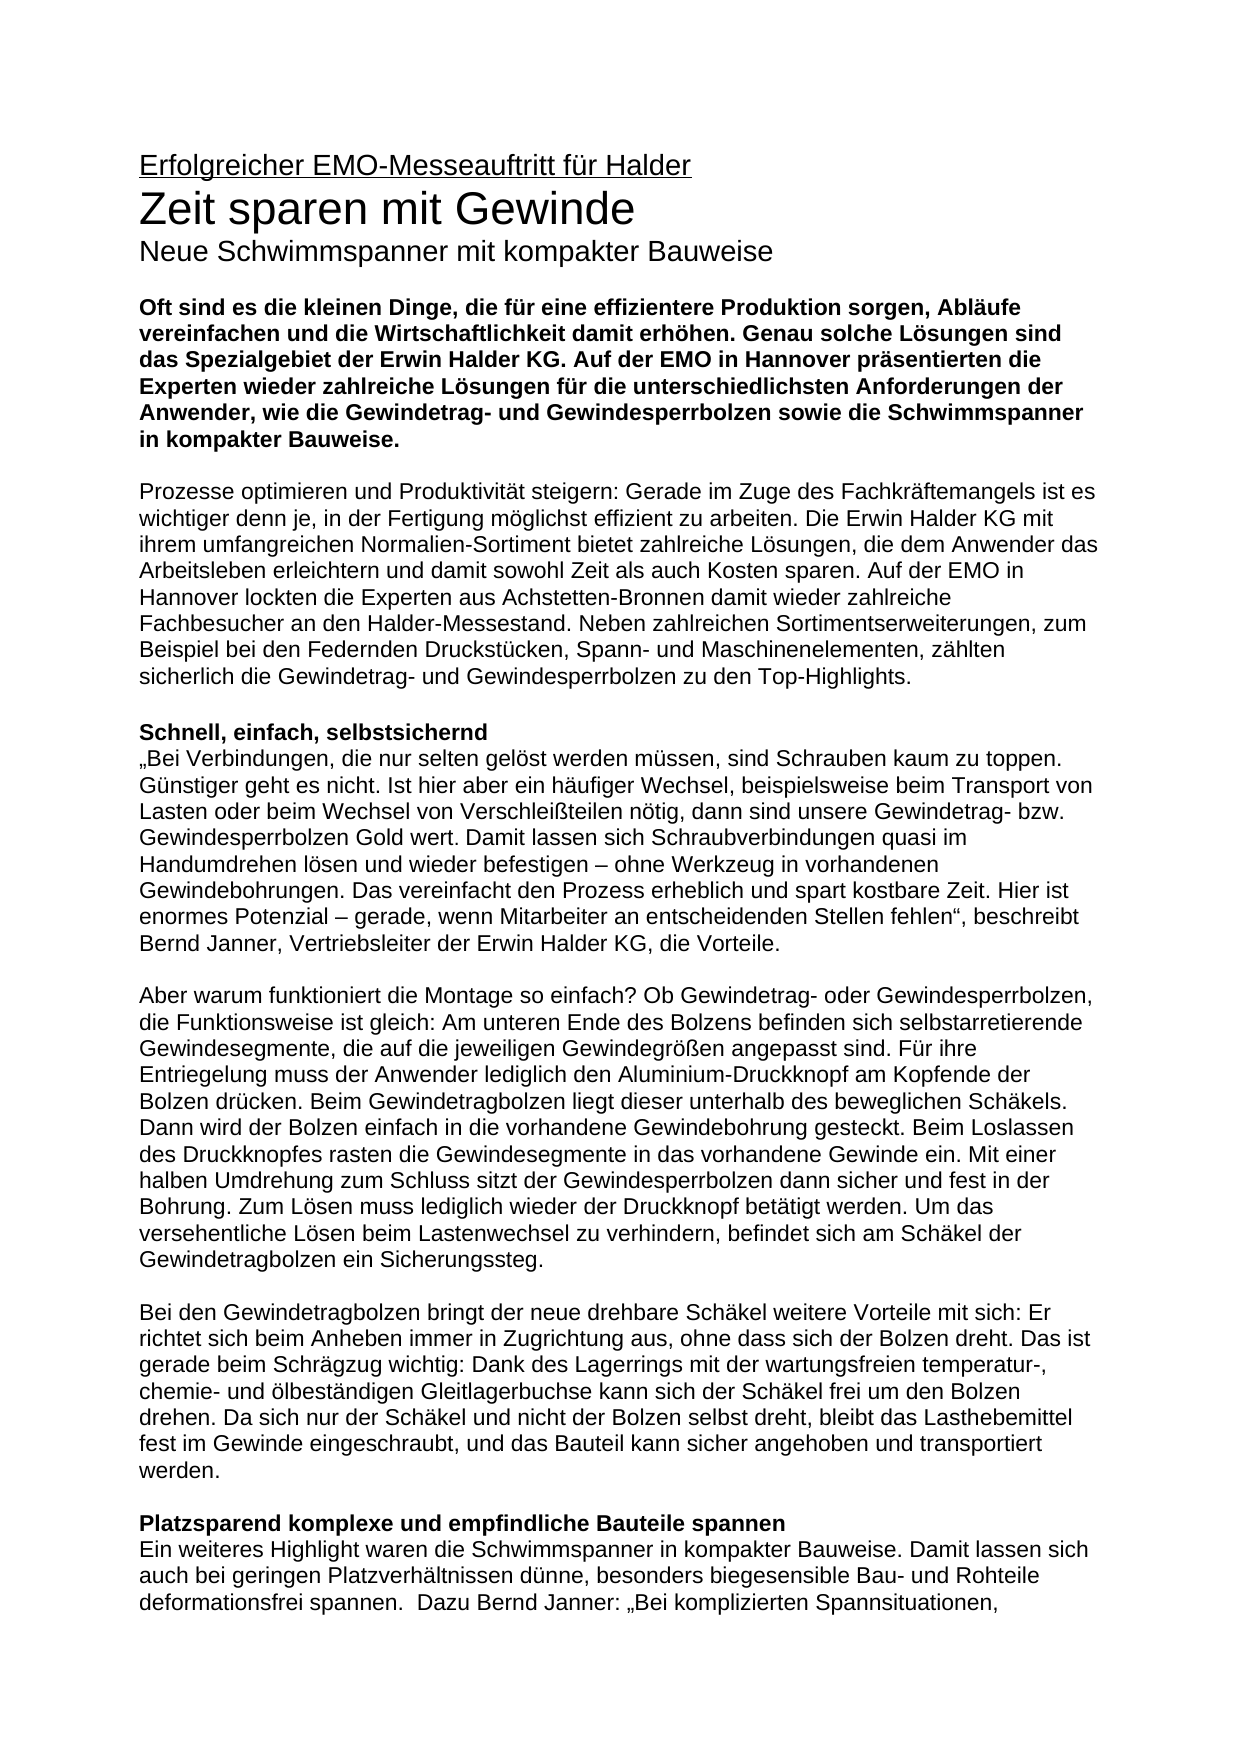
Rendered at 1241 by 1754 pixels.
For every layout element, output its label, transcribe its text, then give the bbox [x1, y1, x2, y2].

text „Bei Verbindungen, die nur selten gelöst werden müssen, sind Schrauben kaum zu toppen. Günstiger geht es nicht. Ist hier aber ein häufiger Wechsel, beispielsweise beim Transport von Lasten oder beim Wechsel von Verschleißteilen nötig, dann sind unsere Gewindetrag- bzw. Gewindesperrbolzen Gold wert. Damit lassen sich Schraubverbindungen quasi im Handumdrehen lösen und wieder befestigen – ohne Werkzeug in vorhandenen Gewindebohrungen. Das vereinfacht den Prozess erheblich und spart kostbare Zeit. Hier ist enormes Potenzial – gerade, wenn Mitarbeiter an entscheidenden Stellen fehlen“, beschreibt Bernd Janner, Vertriebsleiter der Erwin Halder KG, die Vorteile. [139, 745, 1101, 956]
text Neue Schwimmspanner mit kompakter Bauweise [139, 234, 1101, 267]
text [139, 1536, 1101, 1615]
text Zeit sparen mit Gewinde [139, 181, 1101, 234]
text Schnell, einfach, selbstsichernd [139, 719, 1101, 745]
text Prozesse optimieren und Produktivität steigern: Gerade im Zuge des Fachkräftemangels ist es wichtiger denn je, in der Fertigung möglichst effizient zu arbeiten. Die Erwin Halder KG mit ihrem umfangreichen Normalien-Sortiment bietet zahlreiche Lösungen, die dem Anwender das Arbeitsleben erleichtern und damit sowohl Zeit als auch Kosten sparen. Auf der EMO in Hannover lockten die Experten aus Achstetten-Bronnen damit wieder zahlreiche Fachbesucher an den Halder-Messestand. Neben zahlreichen Sortimentserweiterungen, zum Beispiel bei den Federnden Druckstücken, Spann- und Maschinenelementen, zählten sicherlich die Gewindetrag- und Gewindesperrbolzen zu den Top-Highlights. [139, 478, 1101, 689]
text Platzsparend komplexe und empfindliche Bauteile spannen [139, 1509, 1101, 1536]
text Bei den Gewindetragbolzen bringt der neue drehbare Schäkel weitere Vorteile mit sich: Er richtet sich beim Anheben immer in Zugrichtung aus, ohne dass sich der Bolzen dreht. Das ist gerade beim Schrägzug wichtig: Dank des Lagerrings mit der wartungsfreien temperatur-, chemie- und ölbeständigen Gleitlagerbuchse kann sich der Schäkel frei um den Bolzen drehen. Da sich nur der Schäkel und nicht der Bolzen selbst dreht, bleibt das Lasthebemittel fest im Gewinde eingeschraubt, und das Bauteil kann sicher angehoben und transportiert werden. [139, 1299, 1101, 1483]
text Erfolgreicher EMO-Messeauftritt für Halder [139, 148, 1101, 181]
text Oft sind es die kleinen Dinge, die für eine effizientere Produktion sorgen, Abläufe vereinfachen und die Wirtschaftlichkeit damit erhöhen. Genau solche Lösungen sind das Spezialgebiet der Erwin Halder KG. Auf der EMO in Hannover präsentierten die Experten wieder zahlreiche Lösungen für die unterschiedlichsten Anforderungen der Anwender, wie die Gewindetrag- und Gewindesperrbolzen sowie die Schwimmspanner in kompakter Bauweise. [139, 294, 1101, 452]
text Aber warum funktioniert die Montage so einfach? Ob Gewindetrag- oder Gewindesperrbolzen, die Funktionsweise ist gleich: Am unteren Ende des Bolzens befinden sich selbstarretierende Gewindesegmente, die auf die jeweiligen Gewindegrößen angepasst sind. Für ihre Entriegelung muss der Anwender lediglich den Aluminium-Druckknopf am Kopfende der Bolzen drücken. Beim Gewindetragbolzen liegt dieser unterhalb des beweglichen Schäkels. Dann wird der Bolzen einfach in die vorhandene Gewindebohrung gesteckt. Beim Loslassen des Druckknopfes rasten die Gewindesegmente in das vorhandene Gewinde ein. Mit einer halben Umdrehung zum Schluss sitzt der Gewindesperrbolzen dann sicher und fest in der Bohrung. Zum Lösen muss lediglich wieder der Druckknopf betätigt werden. Um das versehentliche Lösen beim Lastenwechsel zu verhindern, befindet sich am Schäkel der Gewindetragbolzen ein Sicherungssteg. [139, 982, 1101, 1272]
